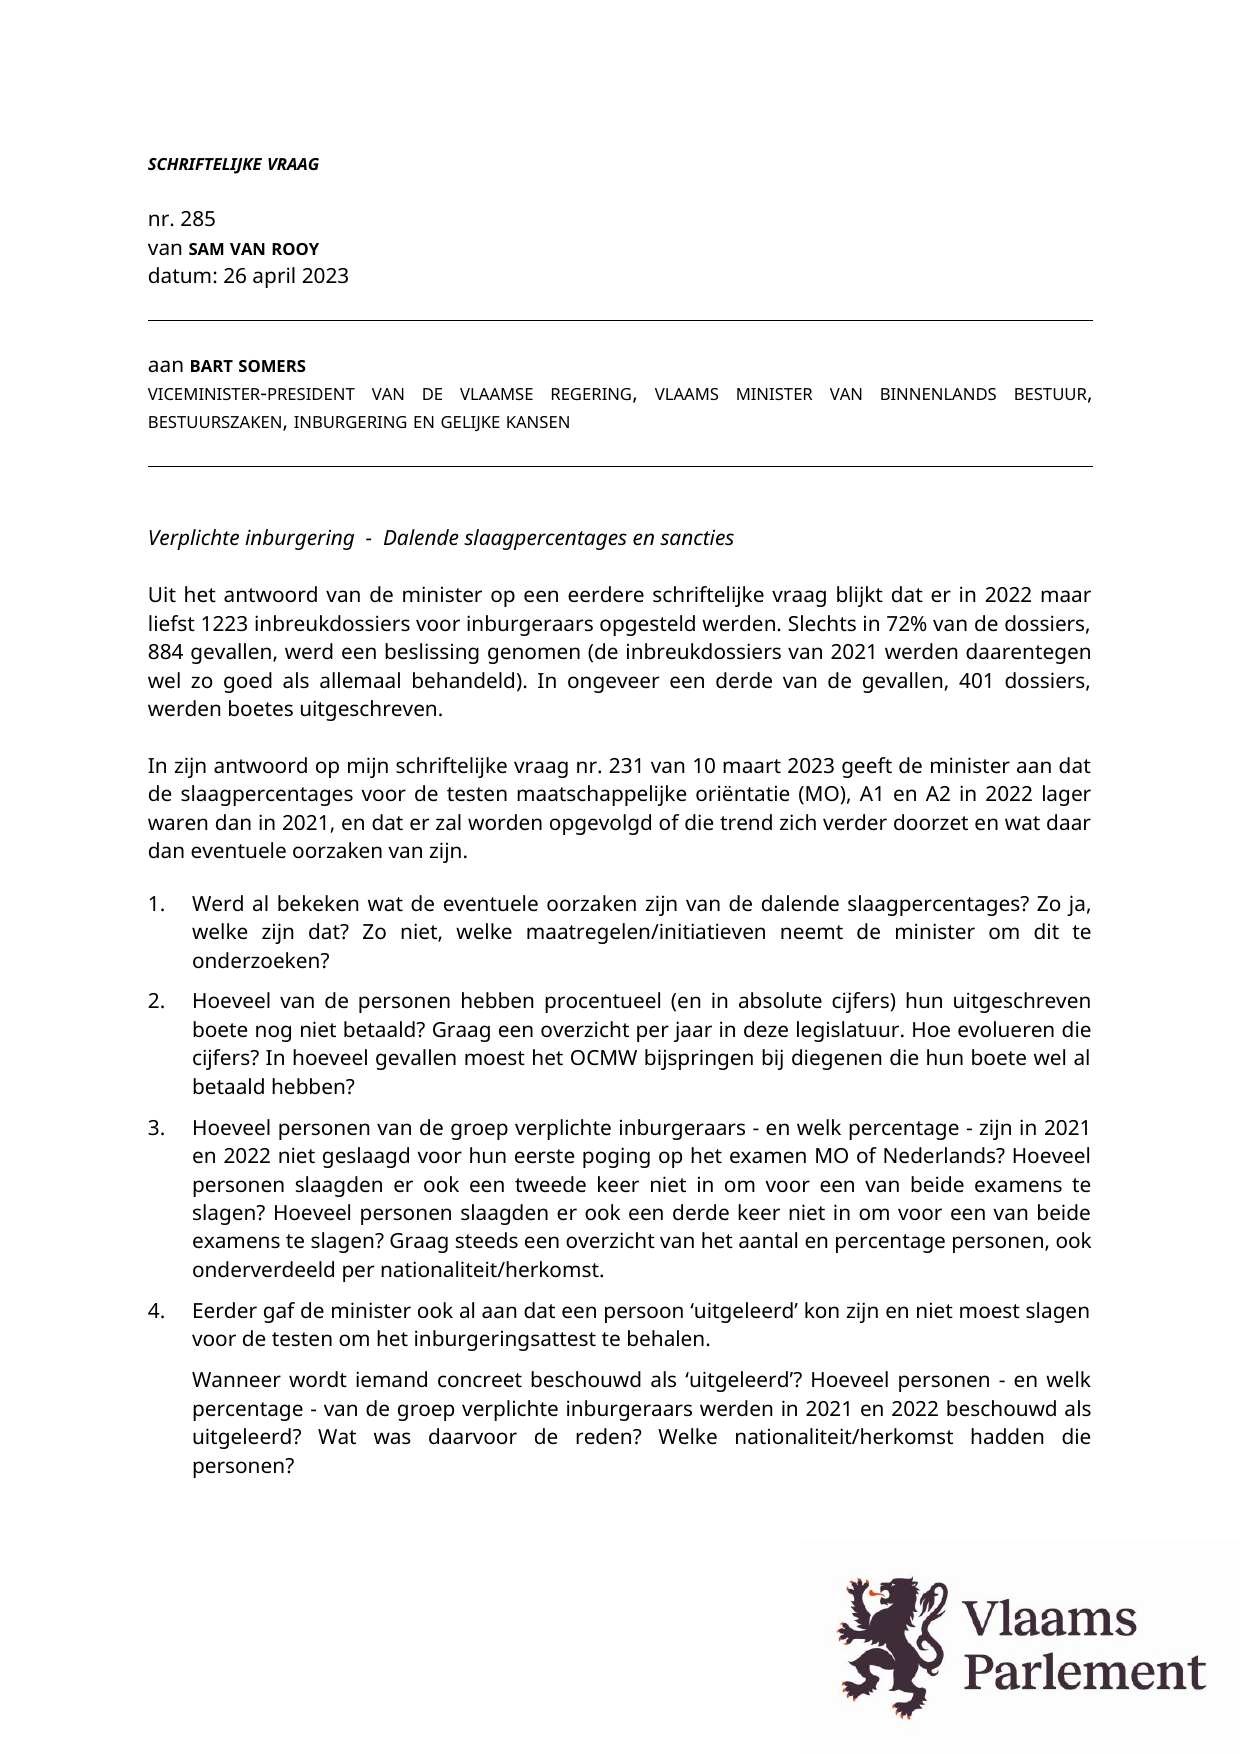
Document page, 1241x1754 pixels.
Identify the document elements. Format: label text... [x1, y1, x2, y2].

text aan bart somers [148, 350, 1093, 378]
text Werd al bekeken wat de eventuele oorzaken zijn van de dalende slaagpercentages? Zo ja, welke zijn dat? Zo niet, welke maatregelen/initiatieven neemt de minister om dit te onderzoeken? [148, 889, 1093, 974]
text Verplichte inburgering - Dalende slaagpercentages en sancties [148, 523, 1093, 552]
text Uit het antwoord van de minister op een eerdere schriftelijke vraag blijkt dat er in 2022 maar liefst 1223 inbreukdossiers voor inburgeraars opgesteld werden. Slechts in 72% van de dossiers, 884 gevallen, werd een beslissing genomen (de inbreukdossiers van 2021 werden daarentegen wel zo goed als allemaal behandeld). In ongeveer een derde van de gevallen, 401 dossiers, werden boetes uitgeschreven. [148, 580, 1093, 723]
text van sam van rooy [148, 233, 1093, 261]
text datum: 26 april 2023 [148, 261, 1093, 290]
text viceminister-president van de vlaamse regering, vlaams minister van binnenlands bestuur, bestuurszaken, inburgering en gelijke kansen [148, 378, 1093, 435]
text nr. 285 [148, 204, 1093, 233]
text Eerder gaf de minister ook al aan dat een persoon ‘uitgeleerd’ kon zijn en niet moest slagen voor de testen om het inburgeringsattest te behalen. [148, 1296, 1093, 1353]
picture [800, 1540, 1241, 1754]
text Hoeveel van de personen hebben procentueel (en in absolute cijfers) hun uitgeschreven boete nog niet betaald? Graag een overzicht per jaar in deze legislatuur. Hoe evolueren die cijfers? In hoeveel gevallen moest het OCMW bijspringen bij diegenen die hun boete wel al betaald hebben? [148, 987, 1093, 1100]
list Wanneer wordt iemand concreet beschouwd als ‘uitgeleerd’? Hoeveel personen - en welk percentage - van de groep verplichte inburgeraars werden in 2021 en 2022 beschouwd als uitgeleerd? Wat was daarvoor de reden? Welke nationaliteit/herkomst hadden die personen? [192, 1365, 1093, 1479]
text Hoeveel personen van de groep verplichte inburgeraars - en welk percentage - zijn in 2021 en 2022 niet geslaagd voor hun eerste poging op het examen MO of Nederlands? Hoeveel personen slaagden er ook een tweede keer niet in om voor een van beide examens te slagen? Hoeveel personen slaagden er ook een derde keer niet in om voor een van beide examens te slagen? Graag steeds een overzicht van het aantal en percentage personen, ook onderverdeeld per nationaliteit/herkomst. [148, 1113, 1093, 1283]
text schriftelijke vraag [148, 148, 1093, 176]
text In zijn antwoord op mijn schriftelijke vraag nr. 231 van 10 maart 2023 geeft de minister aan dat de slaagpercentages voor de testen maatschappelijke oriëntatie (MO), A1 en A2 in 2022 lager waren dan in 2021, en dat er zal worden opgevolgd of die trend zich verder doorzet en wat daar dan eventuele oorzaken van zijn. [148, 751, 1093, 865]
